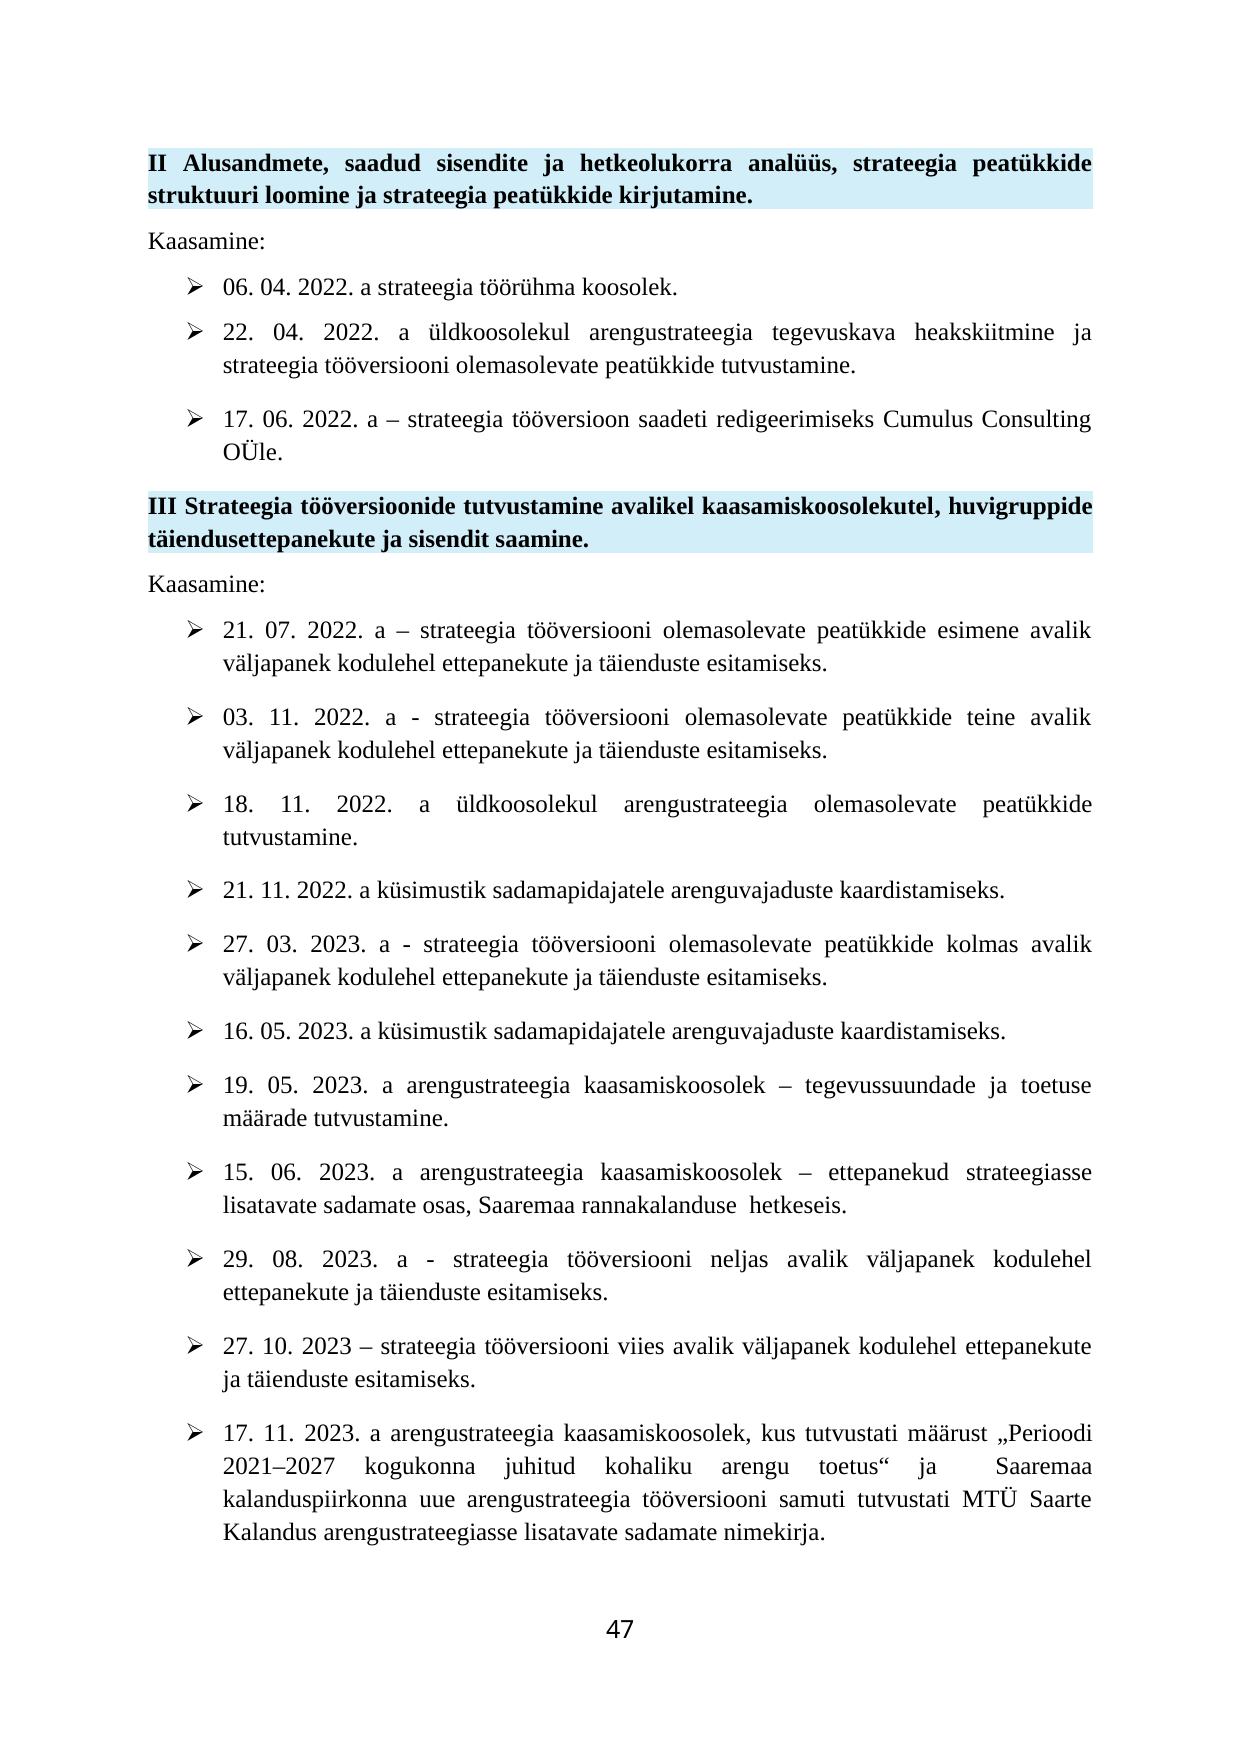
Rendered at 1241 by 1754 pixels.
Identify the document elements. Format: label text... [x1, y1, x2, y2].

list 16. 05. 2023. a küsimustik sadamapidajatele arenguvajaduste kaardistamiseks. [185, 1016, 1093, 1045]
list 03. 11. 2022. a - strateegia tööversiooni olemasolevate peatükkide teine avalik väljapanek kodulehel ettepanekute ja täienduste esitamiseks. [185, 702, 1093, 764]
list 22. 04. 2022. a üldkoosolekul arengustrateegia tegevuskava heakskiitmine ja strateegia tööversiooni olemasolevate peatükkide tutvustamine. [185, 317, 1093, 379]
text II Alusandmete, saadud sisendite ja hetkeolukorra analüüs, strateegia peatükkide struktuuri loomine ja strateegia peatükkide kirjutamine. [148, 148, 1093, 209]
list 06. 04. 2022. a strateegia töörühma koosolek. [185, 272, 1093, 300]
list 18. 11. 2022. a üldkoosolekul arengustrateegia olemasolevate peatükkide tutvustamine. [185, 789, 1093, 851]
list 21. 07. 2022. a – strateegia tööversiooni olemasolevate peatükkide esimene avalik väljapanek kodulehel ettepanekute ja täienduste esitamiseks. [185, 615, 1093, 677]
list 15. 06. 2023. a arengustrateegia kaasamiskoosolek – ettepanekud strateegiasse lisatavate sadamate osas, Saaremaa rannakalanduse hetkeseis. [185, 1157, 1093, 1219]
list 29. 08. 2023. a - strateegia tööversiooni neljas avalik väljapanek kodulehel ettepanekute ja täienduste esitamiseks. [185, 1244, 1093, 1306]
list 27. 03. 2023. a - strateegia tööversiooni olemasolevate peatükkide kolmas avalik väljapanek kodulehel ettepanekute ja täienduste esitamiseks. [185, 929, 1093, 991]
text Kaasamine: [148, 226, 1093, 255]
list 21. 11. 2022. a küsimustik sadamapidajatele arenguvajaduste kaardistamiseks. [185, 876, 1093, 904]
text Kaasamine: [148, 569, 1093, 598]
list 19. 05. 2023. a arengustrateegia kaasamiskoosolek – tegevussuundade ja toetuse määrade tutvustamine. [185, 1070, 1093, 1132]
list 17. 11. 2023. a arengustrateegia kaasamiskoosolek, kus tutvustati määrust „Perioodi 2021–2027 kogukonna juhitud kohaliku arengu toetus“ ja Saaremaa kalanduspiirkonna uue arengustrateegia tööversiooni samuti tutvustati MTÜ Saarte Kalandus arengustrateegiasse lisatavate sadamate nimekirja. [185, 1418, 1093, 1546]
list 27. 10. 2023 – strateegia tööversiooni viies avalik väljapanek kodulehel ettepanekute ja täienduste esitamiseks. [185, 1331, 1093, 1393]
text III Strateegia tööversioonide tutvustamine avalikel kaasamiskoosolekutel, huvigruppide täiendusettepanekute ja sisendit saamine. [148, 491, 1093, 553]
list 17. 06. 2022. a – strateegia tööversioon saadeti redigeerimiseks Cumulus Consulting OÜle. [185, 404, 1093, 466]
